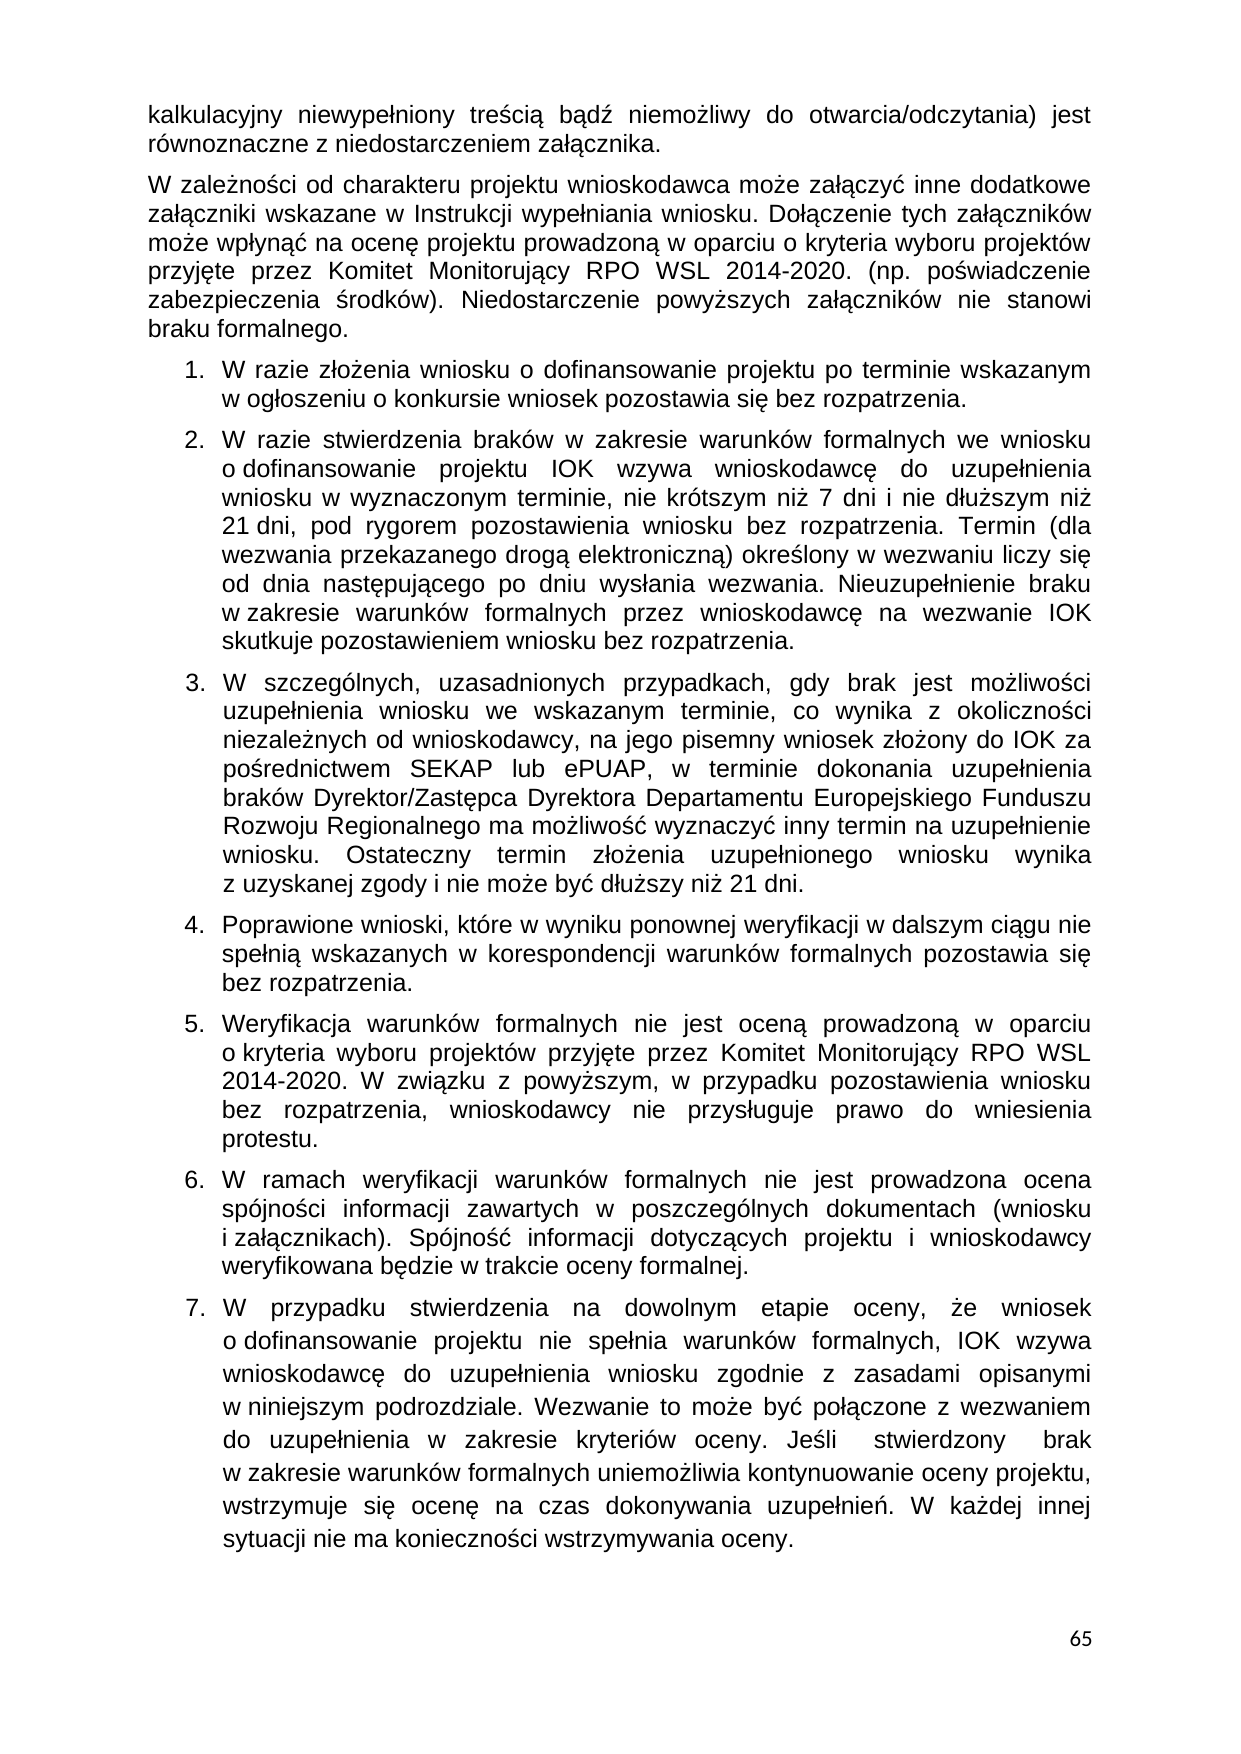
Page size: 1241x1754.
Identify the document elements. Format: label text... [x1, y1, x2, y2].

list W szczególnych, uzasadnionych przypadkach, gdy brak jest możliwości uzupełnienia wniosku we wskazanym terminie, co wynika z okoliczności niezależnych od wnioskodawcy, na jego pisemny wniosek złożony do IOK za pośrednictwem SEKAP lub ePUAP, w terminie dokonania uzupełnienia braków Dyrektor/Zastępca Dyrektora Departamentu Europejskiego Funduszu Rozwoju Regionalnego ma możliwość wyznaczyć inny termin na uzupełnienie wniosku. Ostateczny termin złożenia uzupełnionego wniosku wynika z uzyskanej zgody i nie może być dłuższy niż 21 dni. [185, 668, 1092, 898]
list Poprawione wnioski, które w wyniku ponownej weryfikacji w dalszym ciągu nie spełnią wskazanych w korespondencji warunków formalnych pozostawia się bez rozpatrzenia. [184, 910, 1092, 996]
list W przypadku stwierdzenia na dowolnym etapie oceny, że wniosek o dofinansowanie projektu nie spełnia warunków formalnych, IOK wzywa wnioskodawcę do uzupełnienia wniosku zgodnie z zasadami opisanymi w niniejszym podrozdziale. Wezwanie to może być połączone z wezwaniem do uzupełnienia w zakresie kryteriów oceny. Jeśli stwierdzony brak w zakresie warunków formalnych uniemożliwia kontynuowanie oceny projektu, wstrzymuje się ocenę na czas dokonywania uzupełnień. W każdej innej sytuacji nie ma konieczności wstrzymywania oceny. [185, 1293, 1092, 1552]
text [148, 100, 1092, 158]
list Weryfikacja warunków formalnych nie jest oceną prowadzoną w oparciu o kryteria wyboru projektów przyjęte przez Komitet Monitorujący RPO WSL 2014-2020. W związku z powyższym, w przypadku pozostawienia wniosku bez rozpatrzenia, wnioskodawcy nie przysługuje prawo do wniesienia protestu. [184, 1009, 1092, 1153]
list W razie stwierdzenia braków w zakresie warunków formalnych we wniosku o dofinansowanie projektu IOK wzywa wnioskodawcę do uzupełnienia wniosku w wyznaczonym terminie, nie krótszym niż 7 dni i nie dłuższym niż 21 dni, pod rygorem pozostawienia wniosku bez rozpatrzenia. Termin (dla wezwania przekazanego drogą elektroniczną) określony w wezwaniu liczy się od dnia następującego po dniu wysłania wezwania. Nieuzupełnienie braku w zakresie warunków formalnych przez wnioskodawcę na wezwanie IOK skutkuje pozostawieniem wniosku bez rozpatrzenia. [184, 425, 1092, 655]
text W zależności od charakteru projektu wnioskodawca może załączyć inne dodatkowe załączniki wskazane w Instrukcji wypełniania wniosku. Dołączenie tych załączników może wpłynąć na ocenę projektu prowadzoną w oparciu o kryteria wyboru projektów przyjęte przez Komitet Monitorujący RPO WSL 2014-2020. (np. poświadczenie zabezpieczenia środków). Niedostarczenie powyższych załączników nie stanowi braku formalnego. [148, 170, 1092, 343]
list W ramach weryfikacji warunków formalnych nie jest prowadzona ocena spójności informacji zawartych w poszczególnych dokumentach (wniosku i załącznikach). Spójność informacji dotyczących projektu i wnioskodawcy weryfikowana będzie w trakcie oceny formalnej. [184, 1165, 1092, 1280]
list W razie złożenia wniosku o dofinansowanie projektu po terminie wskazanym w ogłoszeniu o konkursie wniosek pozostawia się bez rozpatrzenia. [184, 355, 1092, 413]
